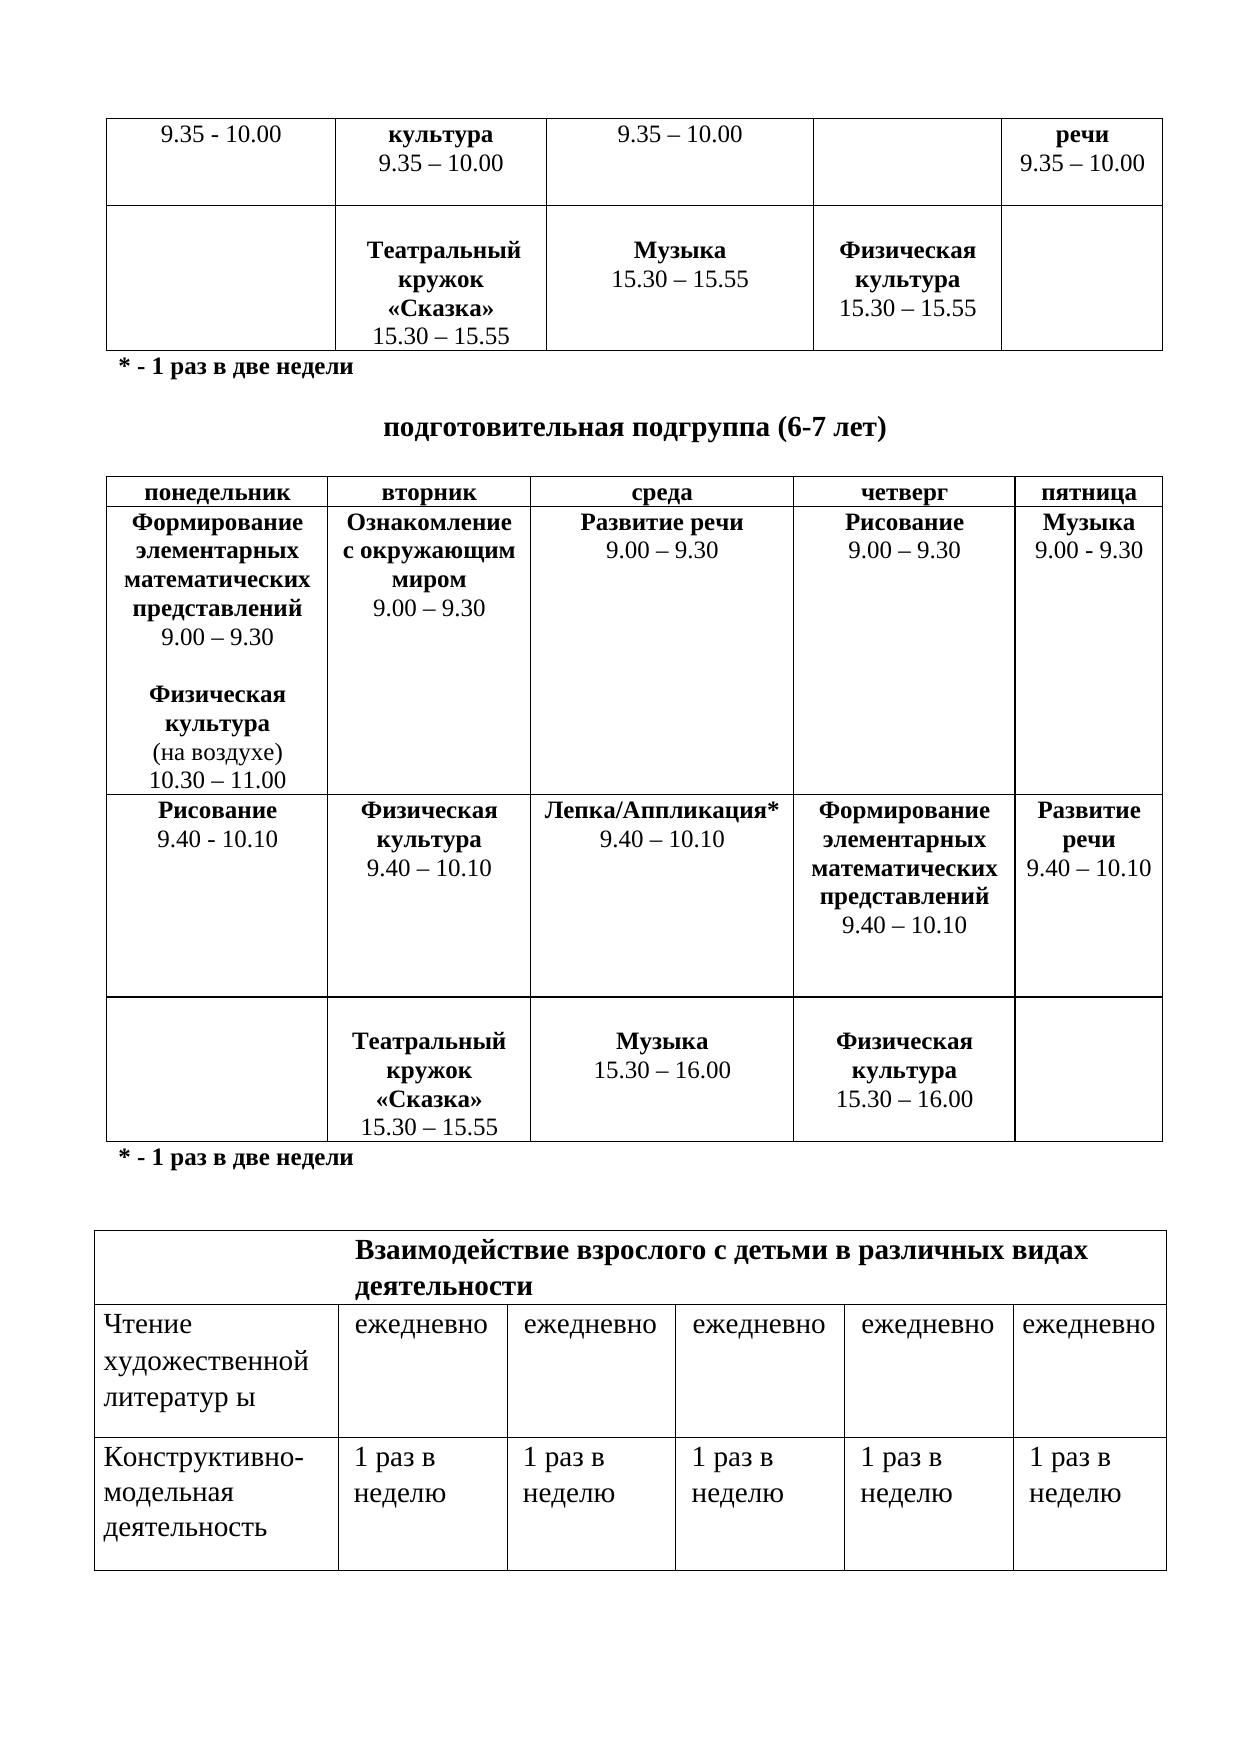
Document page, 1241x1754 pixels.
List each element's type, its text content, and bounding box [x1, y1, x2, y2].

table_cell [814, 119, 1001, 205]
table_cell Физическая культура 9.40 – 10.10 [328, 795, 530, 996]
table_header четверг [794, 477, 1014, 506]
table_cell Физическая культура 15.30 – 15.55 [814, 206, 1001, 350]
table_cell 1 раз в неделю [676, 1438, 844, 1570]
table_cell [1002, 119, 1162, 205]
table_cell [1016, 998, 1162, 1141]
table_cell Физическая культура 15.30 – 16.00 [794, 998, 1014, 1141]
table_cell Музыка 9.00 - 9.30 [1016, 507, 1162, 794]
table_cell Развитие речи 9.40 – 10.10 [1016, 795, 1162, 996]
table_cell Музыка 15.30 – 15.55 [547, 206, 813, 350]
table_cell ежедневно [339, 1305, 507, 1437]
table_cell Развитие речи 9.00 – 9.30 [531, 507, 793, 794]
table_cell 1 раз в неделю [845, 1438, 1013, 1570]
table_cell 1 раз в неделю [1014, 1438, 1166, 1570]
table_cell [1002, 206, 1162, 350]
table_cell Конструктивно-модельная деятельность [95, 1438, 338, 1570]
table_header Взаимодействие взрослого с детьми в различных видах деятельности [338, 1231, 1166, 1304]
table_header вторник [328, 477, 530, 506]
text * - 1 раз в две недели [118, 351, 1152, 380]
table_cell Рисование 9.40 - 10.10 [107, 795, 327, 996]
table_cell Формирование элементарных математических представлений 9.00 – 9.30 Физическая культура (на воздухе) 10.30 – 11.00 [107, 507, 327, 794]
table_cell Ознакомление с окружающим миром 9.00 – 9.30 [328, 507, 530, 794]
table_cell Лепка/Аппликация* 9.40 – 10.10 [531, 795, 793, 996]
table_header [95, 1231, 338, 1304]
table_cell ежедневно [508, 1305, 675, 1437]
table_cell 1 раз в неделю [508, 1438, 675, 1570]
table_cell Театральный кружок «Сказка» 15.30 – 15.55 [336, 206, 546, 350]
table_cell Чтение художественной литератур ы [95, 1305, 338, 1437]
text подготовительная подгруппа (6-7 лет) [118, 409, 1152, 442]
table_cell Музыка 15.30 – 16.00 [531, 998, 793, 1141]
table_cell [336, 119, 546, 205]
text * - 1 раз в две недели [118, 1142, 1152, 1171]
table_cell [107, 119, 335, 205]
table_header понедельник [107, 477, 327, 506]
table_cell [547, 119, 813, 205]
table_cell Рисование 9.00 – 9.30 [794, 507, 1014, 794]
table_cell [107, 998, 327, 1141]
table_cell ежедневно [1014, 1305, 1166, 1437]
table_cell Формирование элементарных математических представлений 9.40 – 10.10 [794, 795, 1014, 996]
table_cell Театральный кружок «Сказка» 15.30 – 15.55 [328, 998, 530, 1141]
table_cell ежедневно [676, 1305, 844, 1437]
table_header пятница [1016, 477, 1162, 506]
table_cell [107, 206, 335, 350]
table_cell ежедневно [845, 1305, 1013, 1437]
table_cell 1 раз в неделю [339, 1438, 507, 1570]
table_header среда [531, 477, 793, 506]
